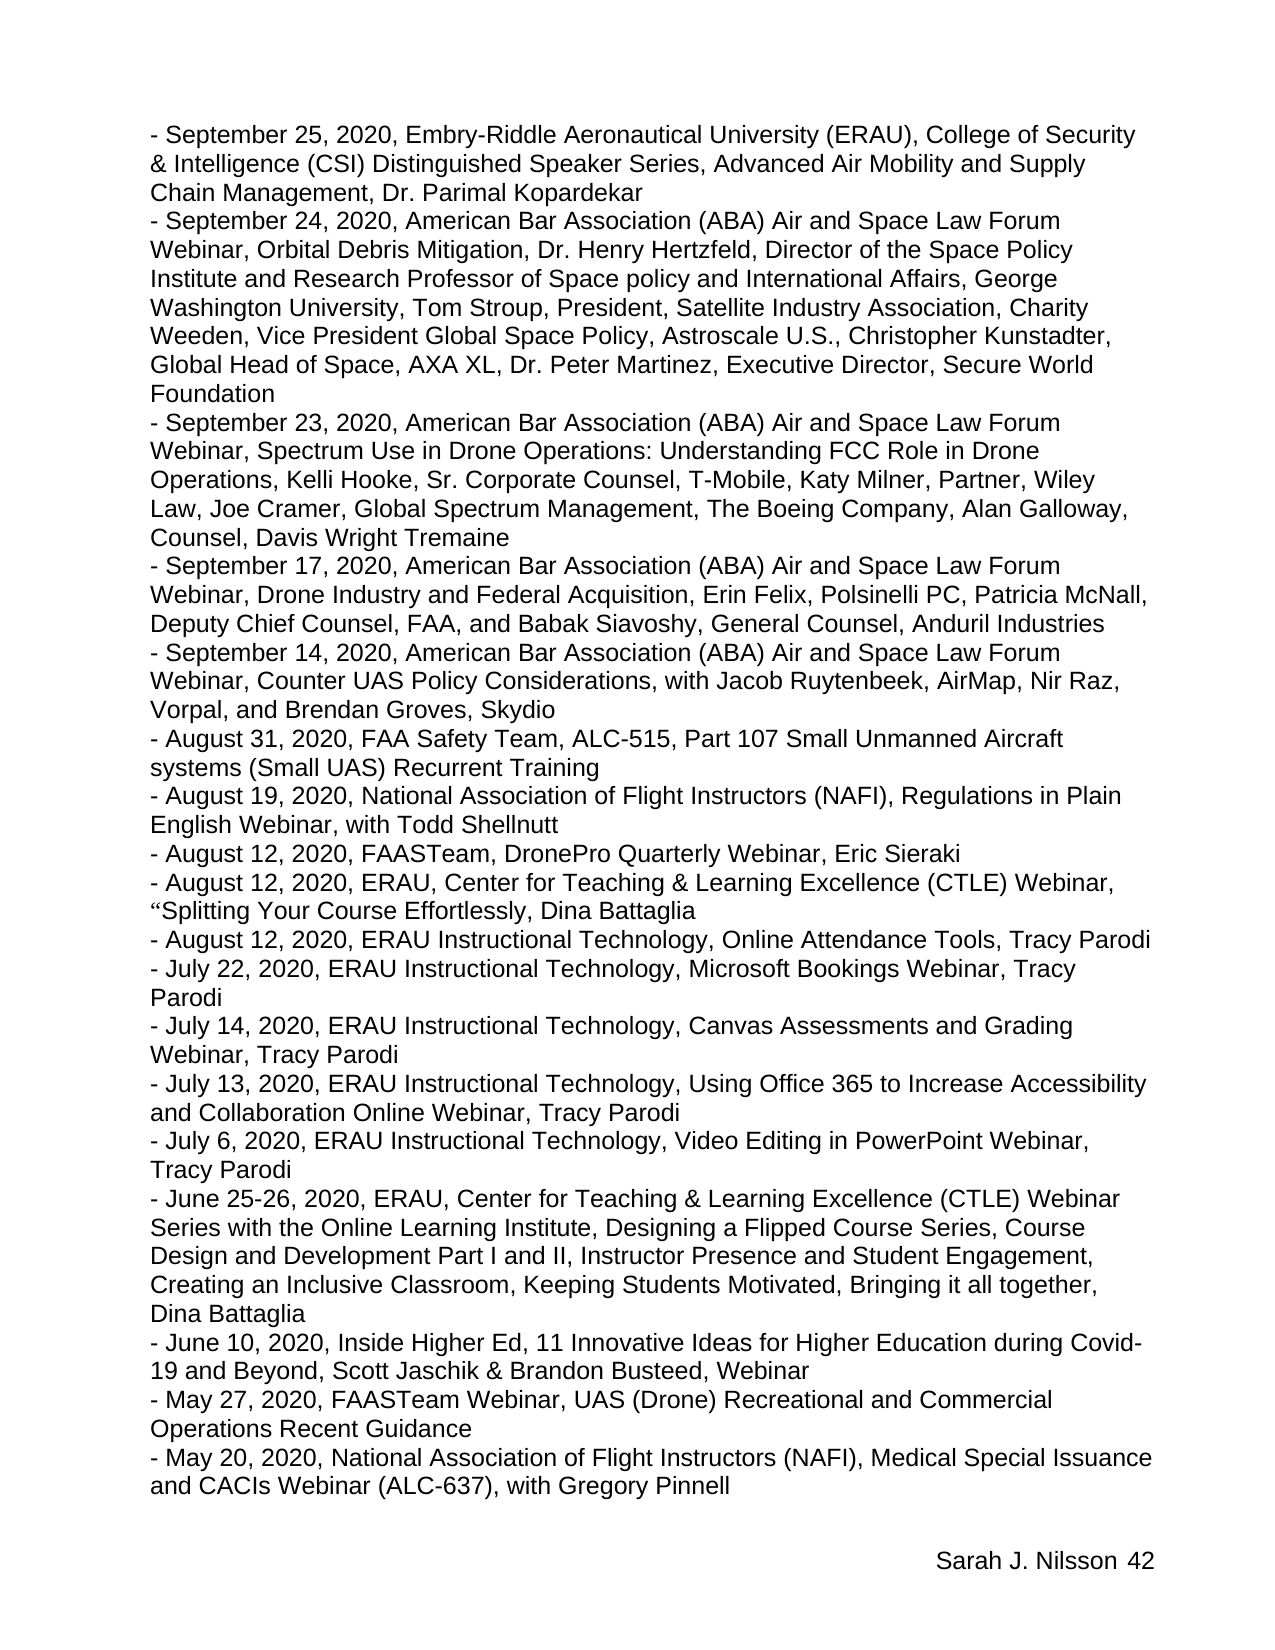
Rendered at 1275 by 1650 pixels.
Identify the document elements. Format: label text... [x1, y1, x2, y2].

text - July 6, 2020, ERAU Instructional Technology, Video Editing in PowerPoint Webinar, Tracy Parodi [150, 1126, 1155, 1184]
text - September 17, 2020, American Bar Association (ABA) Air and Space Law Forum Webinar, Drone Industry and Federal Acquisition, Erin Felix, Polsinelli PC, Patricia McNall, Deputy Chief Counsel, FAA, and Babak Siavoshy, General Counsel, Anduril Industries [150, 551, 1155, 637]
text - July 22, 2020, ERAU Instructional Technology, Microsoft Bookings Webinar, Tracy Parodi [150, 954, 1155, 1011]
text - May 27, 2020, FAASTeam Webinar, UAS (Drone) Recreational and Commercial Operations Recent Guidance [150, 1385, 1155, 1443]
text - July 14, 2020, ERAU Instructional Technology, Canvas Assessments and Grading Webinar, Tracy Parodi [150, 1011, 1155, 1069]
text - June 10, 2020, Inside Higher Ed, 11 Innovative Ideas for Higher Education during Covid-19 and Beyond, Scott Jaschik & Brandon Busteed, Webinar [150, 1328, 1155, 1385]
text - August 12, 2020, ERAU Instructional Technology, Online Attendance Tools, Tracy Parodi [150, 925, 1155, 954]
text - August 19, 2020, National Association of Flight Instructors (NAFI), Regulations in Plain English Webinar, with Todd Shellnutt [150, 781, 1155, 839]
text - June 25-26, 2020, ERAU, Center for Teaching & Learning Excellence (CTLE) Webinar Series with the Online Learning Institute, Designing a Flipped Course Series, Course Design and Development Part I and II, Instructor Presence and Student Engagement, Creating an Inclusive Classroom, Keeping Students Motivated, Bringing it all together, Dina Battaglia [150, 1184, 1155, 1328]
text - September 25, 2020, Embry-Riddle Aeronautical University (ERAU), College of Security & Intelligence (CSI) Distinguished Speaker Series, Advanced Air Mobility and Supply Chain Management, Dr. Parimal Kopardekar [150, 120, 1155, 206]
text - August 31, 2020, FAA Safety Team, ALC-515, Part 107 Small Unmanned Aircraft systems (Small UAS) Recurrent Training [150, 724, 1155, 781]
text - September 23, 2020, American Bar Association (ABA) Air and Space Law Forum Webinar, Spectrum Use in Drone Operations: Understanding FCC Role in Drone Operations, Kelli Hooke, Sr. Corporate Counsel, T-Mobile, Katy Milner, Partner, Wiley Law, Joe Cramer, Global Spectrum Management, The Boeing Company, Alan Galloway, Counsel, Davis Wright Tremaine [150, 407, 1155, 551]
text - August 12, 2020, ERAU, Center for Teaching & Learning Excellence (CTLE) Webinar, “Splitting Your Course Effortlessly, Dina Battaglia [150, 867, 1155, 925]
text - August 12, 2020, FAASTeam, DronePro Quarterly Webinar, Eric Sieraki [150, 839, 1155, 867]
text - September 14, 2020, American Bar Association (ABA) Air and Space Law Forum Webinar, Counter UAS Policy Considerations, with Jacob Ruytenbeek, AirMap, Nir Raz, Vorpal, and Brendan Groves, Skydio [150, 637, 1155, 724]
text - July 13, 2020, ERAU Instructional Technology, Using Office 365 to Increase Accessibility and Collaboration Online Webinar, Tracy Parodi [150, 1069, 1155, 1126]
text - May 20, 2020, National Association of Flight Instructors (NAFI), Medical Special Issuance and CACIs Webinar (ALC-637), with Gregory Pinnell [150, 1443, 1155, 1500]
text - September 24, 2020, American Bar Association (ABA) Air and Space Law Forum Webinar, Orbital Debris Mitigation, Dr. Henry Hertzfeld, Director of the Space Policy Institute and Research Professor of Space policy and International Affairs, George Washington University, Tom Stroup, President, Satellite Industry Association, Charity Weeden, Vice President Global Space Policy, Astroscale U.S., Christopher Kunstadter, Global Head of Space, AXA XL, Dr. Peter Martinez, Executive Director, Secure World Foundation [150, 206, 1155, 407]
